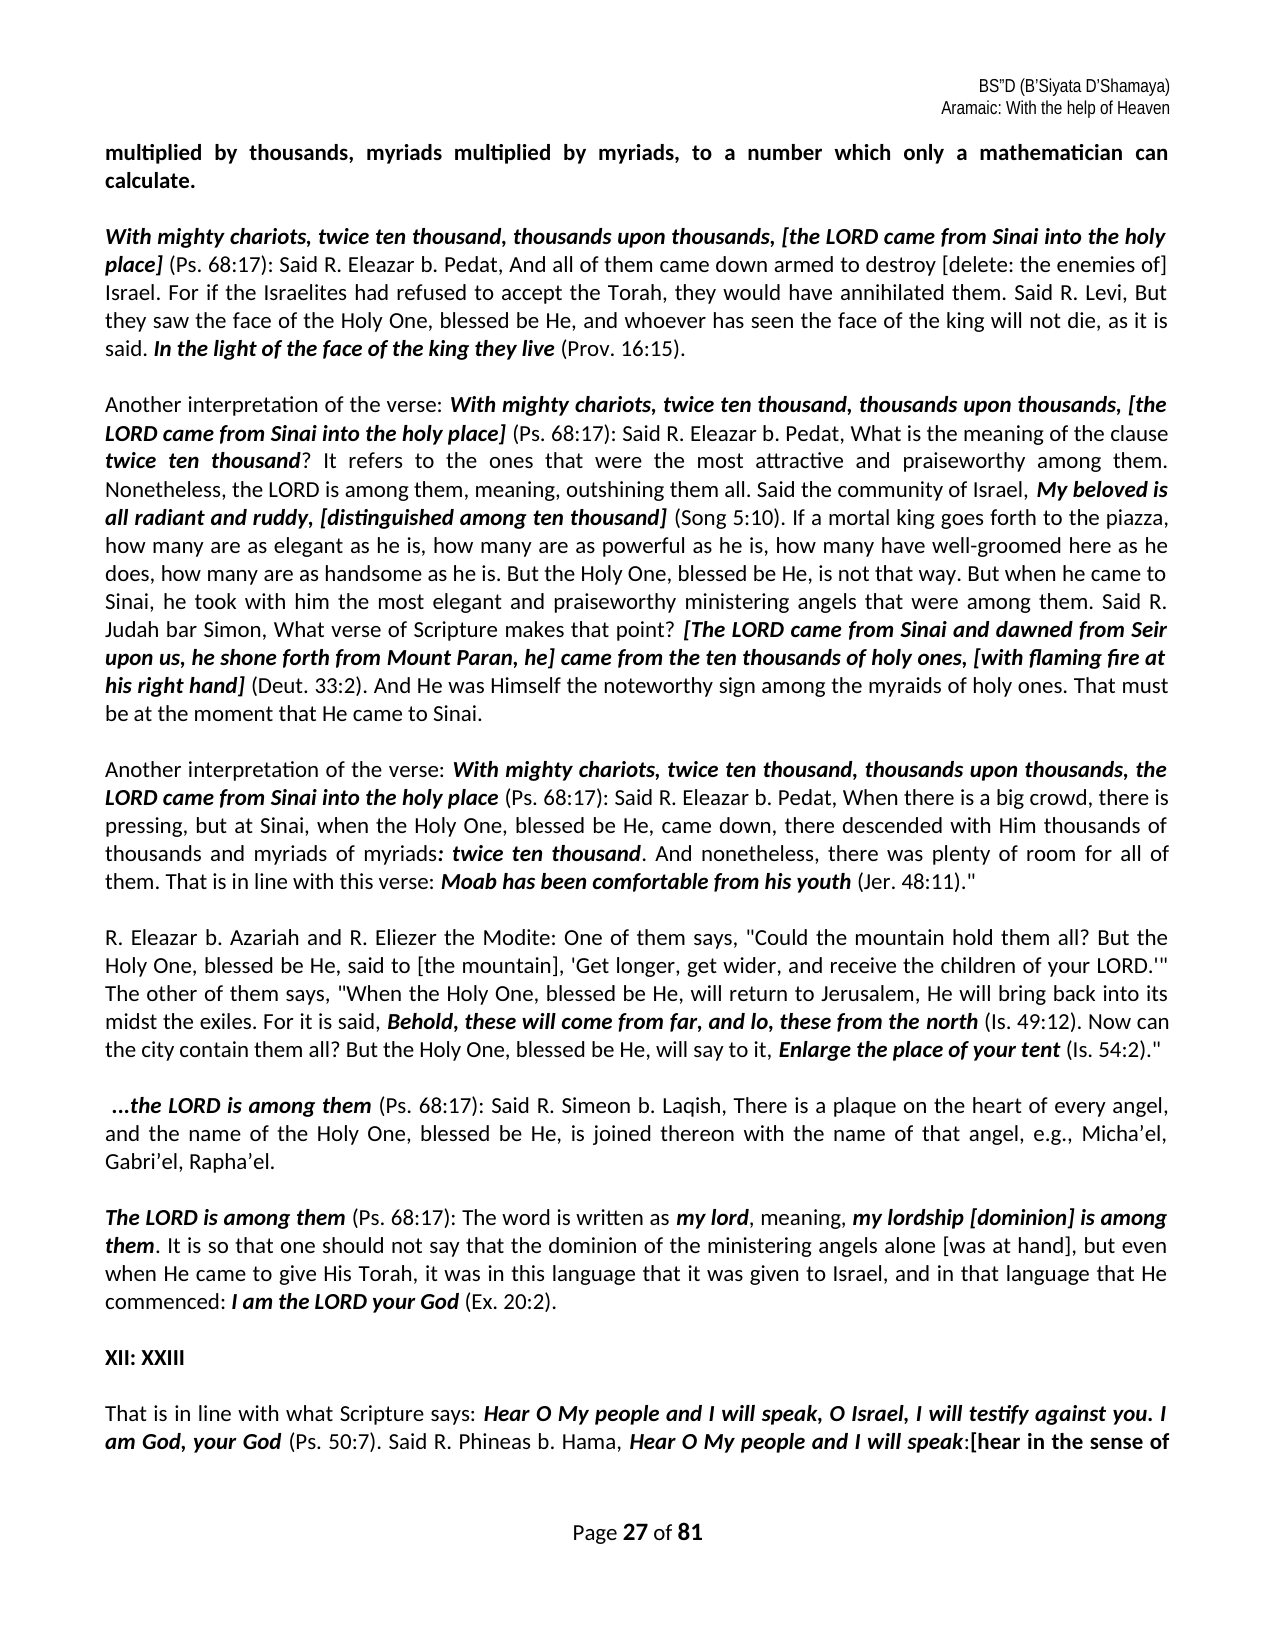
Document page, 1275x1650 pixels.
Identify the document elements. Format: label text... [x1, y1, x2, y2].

text R. Eleazar b. Azariah and R. Eliezer the Modite: One of them says, "Could the mountain hold them all? But the Holy One, blessed be He, said to [the mountain], 'Get longer, get wider, and receive the children of your LORD.'" The other of them says, "When the Holy One, blessed be He, will return to Jerusalem, He will bring back into its midst the exiles. For it is said, Behold, these will come from far, and lo, these from the north (Is. 49:12). Now can the city contain them all? But the Holy One, blessed be He, will say to it, Enlarge the place of your tent (Is. 54:2)." [105, 923, 1170, 1063]
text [105, 1399, 1170, 1455]
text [105, 138, 1170, 194]
text The LORD is among them (Ps. 68:17): The word is written as my lord, meaning, my lordship [dominion] is among them. It is so that one should not say that the dominion of the ministering angels alone [was at hand], but even when He came to give His Torah, it was in this language that it was given to Israel, and in that language that He commenced: I am the LORD your God (Ex. 20:2). [105, 1203, 1170, 1315]
text With mighty chariots, twice ten thousand, thousands upon thousands, [the LORD came from Sinai into the holy place] (Ps. 68:17): Said R. Eleazar b. Pedat, And all of them came down armed to destroy [delete: the enemies of] Israel. For if the Israelites had refused to accept the Torah, they would have annihilated them. Said R. Levi, But they saw the face of the Holy One, blessed be He, and whoever has seen the face of the king will not die, as it is said. In the light of the face of the king they live (Prov. 16:15). [105, 222, 1170, 363]
text Another interpretation of the verse: With mighty chariots, twice ten thousand, thousands upon thousands, the LORD came from Sinai into the holy place (Ps. 68:17): Said R. Eleazar b. Pedat, When there is a big crowd, there is pressing, but at Sinai, when the Holy One, blessed be He, came down, there descended with Him thousands of thousands and myriads of myriads: twice ten thousand. And nonetheless, there was plenty of room for all of them. That is in line with this verse: Moab has been comfortable from his youth (Jer. 48:11)." [105, 755, 1170, 895]
text ...the LORD is among them (Ps. 68:17): Said R. Simeon b. Laqish, There is a plaque on the heart of every angel, and the name of the Holy One, blessed be He, is joined thereon with the name of that angel, e.g., Micha’el, Gabri’el, Rapha’el. [105, 1091, 1170, 1175]
text Another interpretation of the verse: With mighty chariots, twice ten thousand, thousands upon thousands, [the LORD came from Sinai into the holy place] (Ps. 68:17): Said R. Eleazar b. Pedat, What is the meaning of the clause twice ten thousand? It refers to the ones that were the most attractive and praiseworthy among them. Nonetheless, the LORD is among them, meaning, outshining them all. Said the community of Israel, My beloved is all radiant and ruddy, [distinguished among ten thousand] (Song 5:10). If a mortal king goes forth to the piazza, how many are as elegant as he is, how many are as powerful as he is, how many have well-groomed here as he does, how many are as handsome as he is. But the Holy One, blessed be He, is not that way. But when he came to Sinai, he took with him the most elegant and praiseworthy ministering angels that were among them. Said R. Judah bar Simon, What verse of Scripture makes that point? [The LORD came from Sinai and dawned from Seir upon us, he shone forth from Mount Paran, he] came from the ten thousands of holy ones, [with flaming fire at his right hand] (Deut. 33:2). And He was Himself the noteworthy sign among the myraids of holy ones. That must be at the moment that He came to Sinai. [105, 391, 1170, 727]
text XII: XXIII [105, 1343, 1170, 1371]
